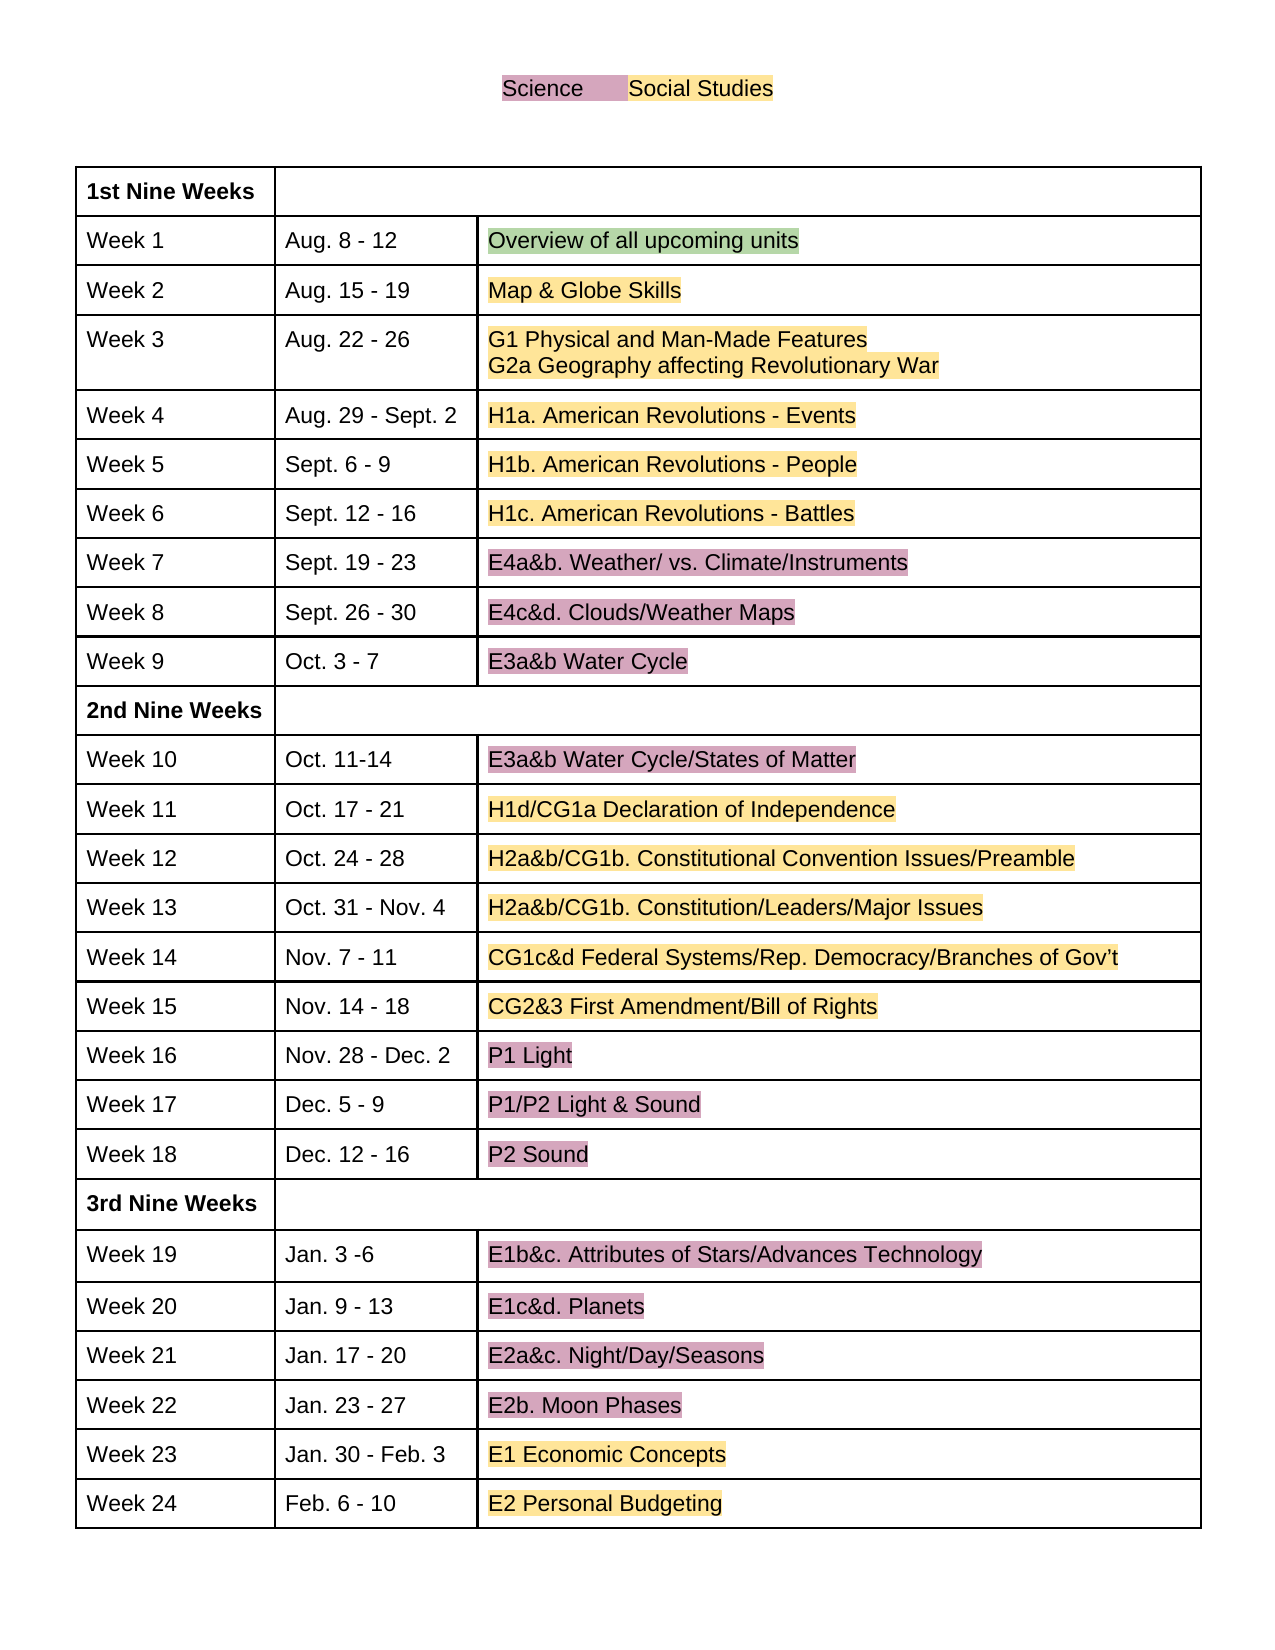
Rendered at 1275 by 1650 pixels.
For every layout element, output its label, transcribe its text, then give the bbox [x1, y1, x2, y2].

table_cell [276, 687, 1200, 734]
table_cell CG1c&d Federal Systems/Rep. Democracy/Branches of Gov’t [479, 933, 1200, 980]
table_cell Oct. 11-14 [276, 736, 476, 783]
table_cell Dec. 5 - 9 [276, 1081, 476, 1128]
table_cell Week 11 [77, 785, 274, 832]
table_cell 3rd Nine Weeks [77, 1180, 274, 1229]
table_cell Oct. 24 - 28 [276, 835, 476, 882]
table_cell Week 12 [77, 835, 274, 882]
table_cell Week 17 [77, 1081, 274, 1128]
table_cell Week 13 [77, 884, 274, 931]
table_cell H1d/CG1a Declaration of Independence [479, 785, 1200, 832]
table_cell H1b. American Revolutions - People [479, 440, 1200, 488]
table_cell G1 Physical and Man-Made Features G2a Geography affecting Revolutionary War [479, 316, 1200, 389]
table_cell E1b&c. Attributes of Stars/Advances Technology [479, 1231, 1200, 1281]
table_cell Oct. 3 - 7 [276, 638, 476, 685]
table_cell Week 23 [77, 1430, 274, 1478]
table_cell Nov. 28 - Dec. 2 [276, 1032, 476, 1079]
table_cell E1c&d. Planets [479, 1283, 1200, 1330]
table_cell Week 14 [77, 933, 274, 980]
table_cell Sept. 26 - 30 [276, 588, 476, 635]
table_cell CG2&3 First Amendment/Bill of Rights [479, 983, 1200, 1029]
table_cell E2a&c. Night/Day/Seasons [479, 1332, 1200, 1379]
table_cell Feb. 6 - 10 [276, 1480, 476, 1527]
table_cell Jan. 23 - 27 [276, 1381, 476, 1428]
table_cell Week 16 [77, 1032, 274, 1079]
table_cell Oct. 17 - 21 [276, 785, 476, 832]
table_cell Map & Globe Skills [479, 266, 1200, 313]
table_cell Week 20 [77, 1283, 274, 1330]
table_cell Overview of all upcoming units [479, 217, 1200, 264]
table_cell Week 19 [77, 1231, 274, 1281]
table_cell P1 Light [479, 1032, 1200, 1079]
table_cell Jan. 17 - 20 [276, 1332, 476, 1379]
table_cell Week 7 [77, 539, 274, 586]
table_cell Week 24 [77, 1480, 274, 1527]
table_cell 2nd Nine Weeks [77, 687, 274, 734]
table_cell Week 10 [77, 736, 274, 783]
table_cell Aug. 8 - 12 [276, 217, 476, 264]
table_cell Jan. 9 - 13 [276, 1283, 476, 1330]
table_cell Jan. 3 -6 [276, 1231, 476, 1281]
table_cell Week 3 [77, 316, 274, 389]
table_cell Week 5 [77, 440, 274, 488]
table_cell Nov. 14 - 18 [276, 983, 476, 1029]
table_cell Week 21 [77, 1332, 274, 1379]
table_cell E2b. Moon Phases [479, 1381, 1200, 1428]
table_cell E4c&d. Clouds/Weather Maps [479, 588, 1200, 635]
table_cell Oct. 31 - Nov. 4 [276, 884, 476, 931]
table_cell Week 2 [77, 266, 274, 313]
table_header [276, 168, 1200, 215]
table_cell E1 Economic Concepts [479, 1430, 1200, 1478]
table_cell Week 4 [77, 391, 274, 438]
table_cell H2a&b/CG1b. Constitution/Leaders/Major Issues [479, 884, 1200, 931]
table_cell E3a&b Water Cycle [479, 638, 1200, 685]
table_cell Week 22 [77, 1381, 274, 1428]
table_cell E4a&b. Weather/ vs. Climate/Instruments [479, 539, 1200, 586]
table_cell [276, 1180, 1200, 1229]
table_cell Sept. 19 - 23 [276, 539, 476, 586]
table_cell Dec. 12 - 16 [276, 1130, 476, 1177]
table_cell H2a&b/CG1b. Constitutional Convention Issues/Preamble [479, 835, 1200, 882]
table_cell H1a. American Revolutions - Events [479, 391, 1200, 438]
table_header 1st Nine Weeks [77, 168, 274, 215]
table_cell P2 Sound [479, 1130, 1200, 1177]
table_cell H1c. American Revolutions - Battles [479, 490, 1200, 537]
table_cell Sept. 6 - 9 [276, 440, 476, 488]
table_cell Jan. 30 - Feb. 3 [276, 1430, 476, 1478]
table_cell P1/P2 Light & Sound [479, 1081, 1200, 1128]
table_cell E3a&b Water Cycle/States of Matter [479, 736, 1200, 783]
table_cell Week 9 [77, 638, 274, 685]
table_cell Week 6 [77, 490, 274, 537]
table_cell Week 8 [77, 588, 274, 635]
table_cell Nov. 7 - 11 [276, 933, 476, 980]
table_cell Aug. 22 - 26 [276, 316, 476, 389]
table_cell Week 15 [77, 983, 274, 1029]
table_cell Aug. 29 - Sept. 2 [276, 391, 476, 438]
table_cell E2 Personal Budgeting [479, 1480, 1200, 1527]
table_cell Week 1 [77, 217, 274, 264]
table_cell Aug. 15 - 19 [276, 266, 476, 313]
table_cell Week 18 [77, 1130, 274, 1177]
table_cell Sept. 12 - 16 [276, 490, 476, 537]
